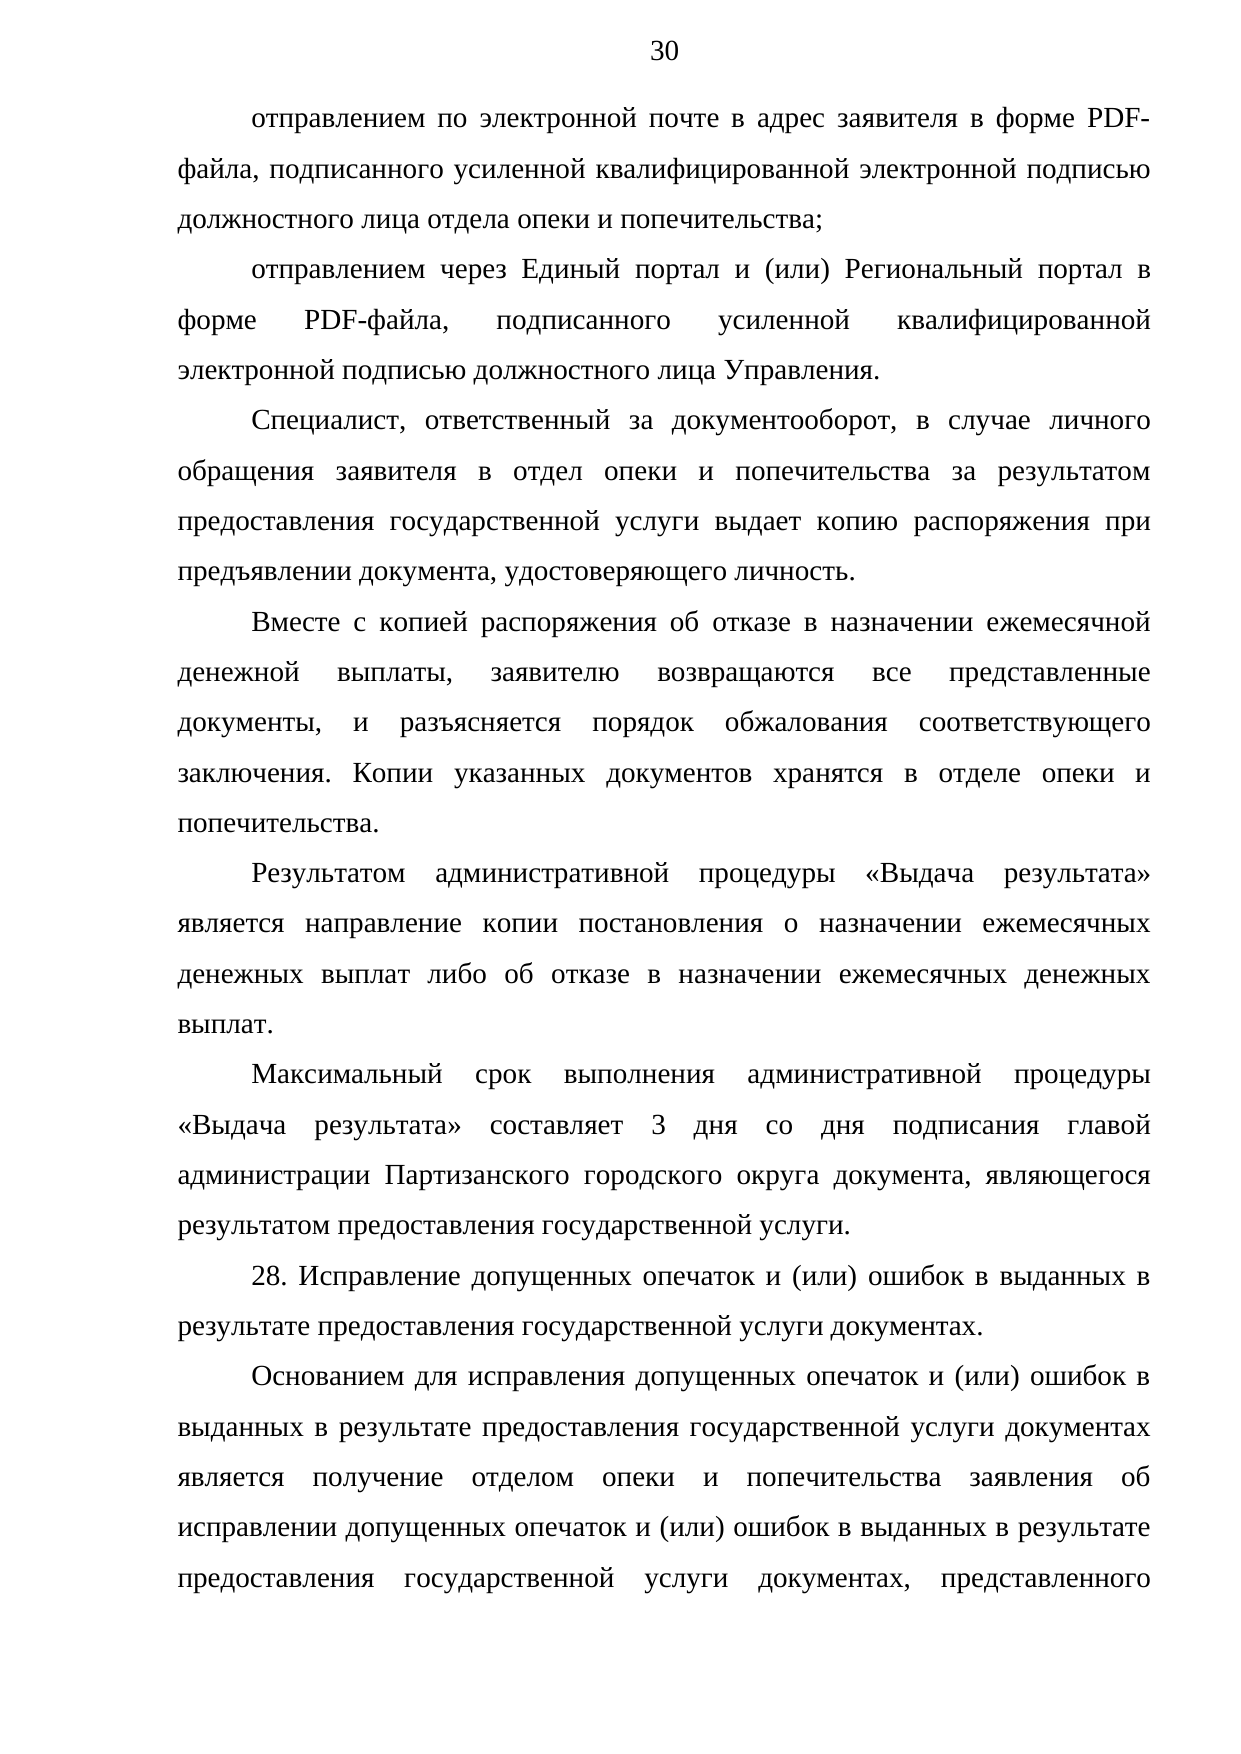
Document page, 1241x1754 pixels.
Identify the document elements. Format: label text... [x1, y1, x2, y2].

text отправлением по электронной почте в адрес заявителя в форме PDF-файла, подписанного усиленной квалифицированной электронной подписью должностного лица отдела опеки и попечительства; [177, 101, 1152, 235]
text Специалист, ответственный за документооборот, в случае личного обращения заявителя в отдел опеки и попечительства за результатом предоставления государственной услуги выдает копию распоряжения при предъявлении документа, удостоверяющего личность. [177, 402, 1152, 587]
text Вместе с копией распоряжения об отказе в назначении ежемесячной денежной выплаты, заявителю возвращаются все представленные документы, и разъясняется порядок обжалования соответствующего заключения. Копии указанных документов хранятся в отделе опеки и попечительства. [177, 604, 1152, 838]
text 28. Исправление допущенных опечаток и (или) ошибок в выданных в результате предоставления государственной услуги документах. [177, 1258, 1152, 1342]
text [177, 1358, 1152, 1593]
text Результатом административной процедуры «Выдача результата» является направление копии постановления о назначении ежемесячных денежных выплат либо об отказе в назначении ежемесячных денежных выплат. [177, 855, 1152, 1040]
text Максимальный срок выполнения административной процедуры «Выдача результата» составляет 3 дня со дня подписания главой администрации Партизанского городского округа документа, являющегося результатом предоставления государственной услуги. [177, 1057, 1152, 1241]
text отправлением через Единый портал и (или) Региональный портал в форме PDF-файла, подписанного усиленной квалифицированной электронной подписью должностного лица Управления. [177, 252, 1152, 386]
